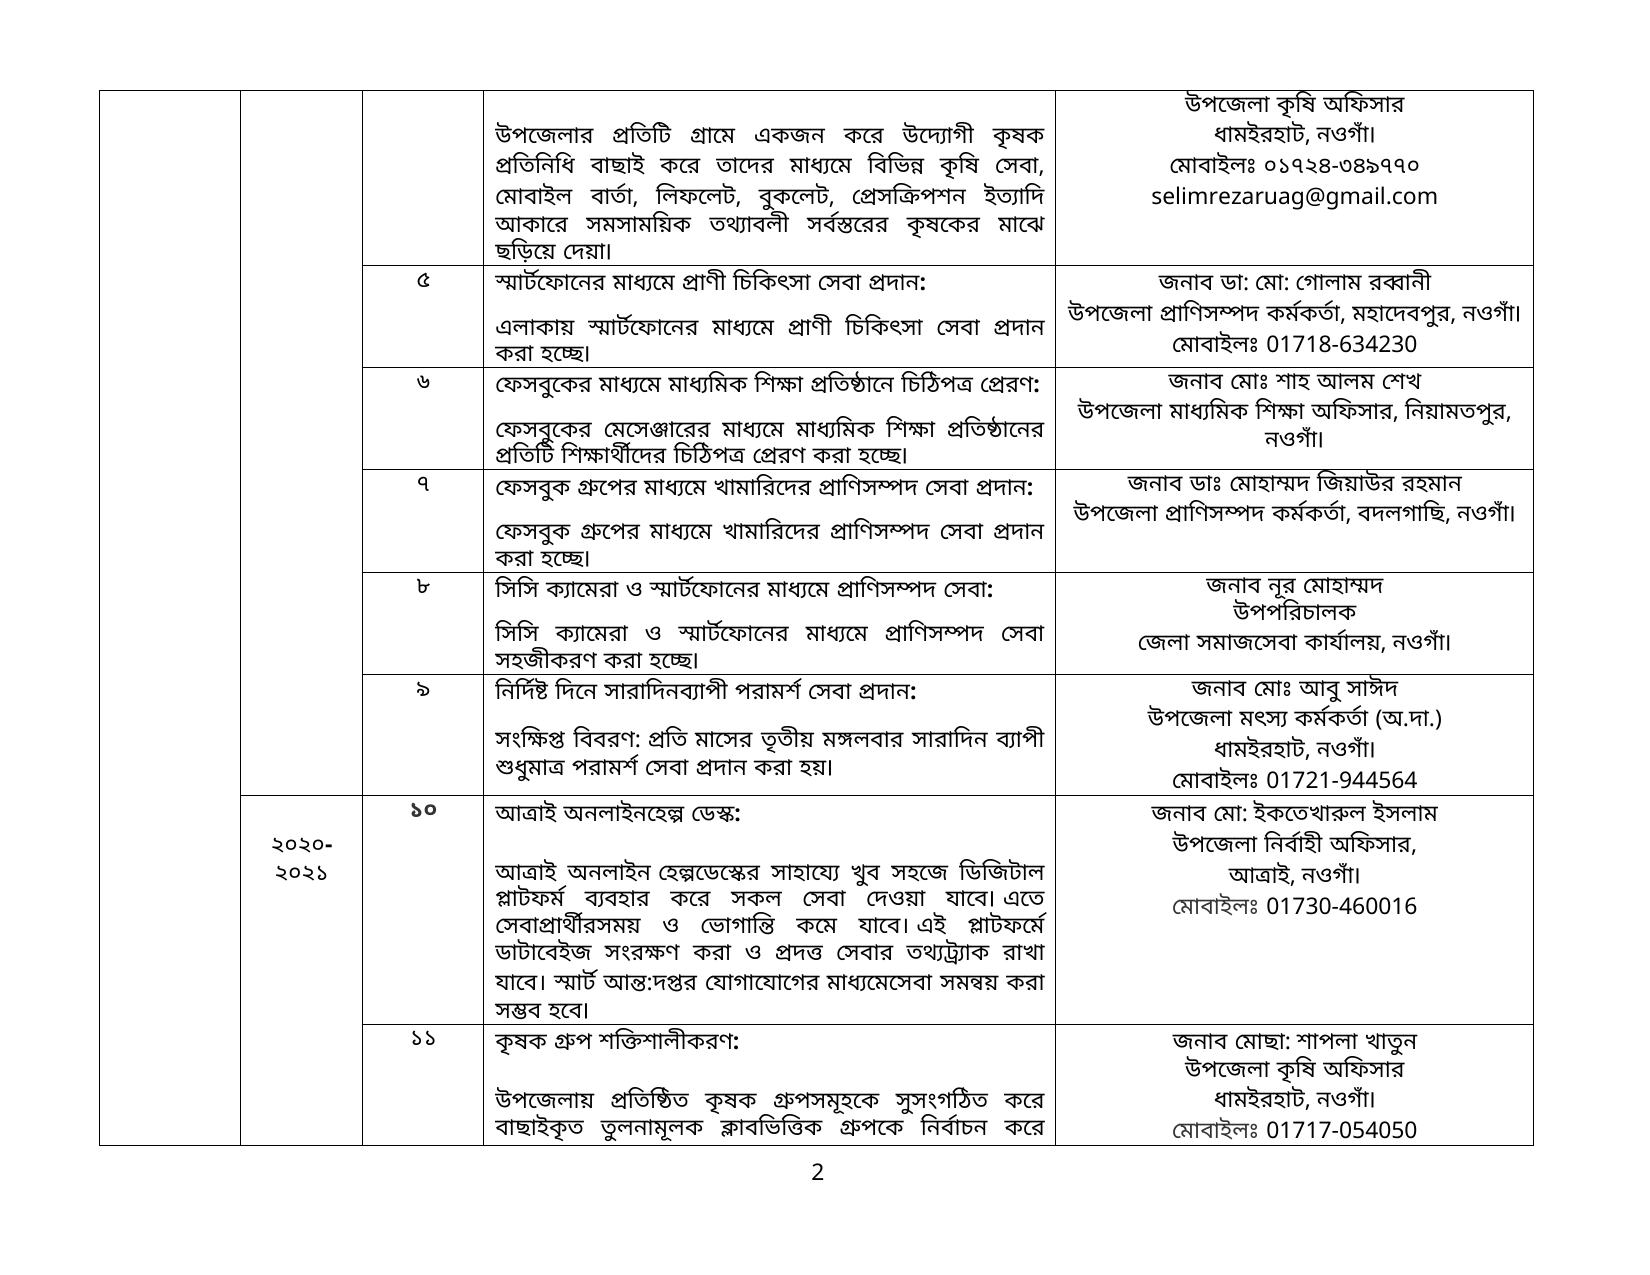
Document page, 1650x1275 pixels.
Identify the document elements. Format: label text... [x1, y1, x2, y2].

table_cell জনাব নূর মোহাম্মদ উপপরিচালক জেলা সমাজসেবা কার্যালয়, নওগাঁ। [1056, 573, 1533, 674]
table_cell ২০২০-২০২১ [241, 796, 362, 1145]
table_cell জনাব মো: ইকতেখারুল ইসলাম উপজেলা নির্বাহী অফিসার, আত্রাই, নওগাঁ। মোবাইলঃ 01730-460016 [1056, 796, 1533, 1023]
table_cell জনাব ডাঃ মোহাম্মদ জিয়াউর রহমান উপজেলা প্রাণিসম্পদ কর্মকর্তা, বদলগাছি, নওগাঁ। [1056, 470, 1533, 572]
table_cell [1056, 1025, 1533, 1145]
table_cell সিসি ক্যামেরা ও স্মার্টফোনের মাধ্যমে প্রাণিসম্পদ সেবা: সিসি ক্যামেরা ও স্মার্টফোনের মাধ্যমে প্রাণিসম্পদ সেবা সহজীকরণ করা হচ্ছে। [484, 573, 1055, 674]
table_cell ১১ [363, 1025, 483, 1145]
table_cell ৮ [363, 573, 483, 674]
table_cell স্মার্টফোনের মাধ্যমে প্রাণী চিকিৎসা সেবা প্রদান: এলাকায় স্মার্টফোনের মাধ্যমে প্রাণী চিকিৎসা সেবা প্রদান করা হচ্ছে। [484, 266, 1055, 367]
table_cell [484, 91, 1055, 265]
table_cell ৭ [363, 470, 483, 572]
table_cell ৫ [363, 266, 483, 367]
table_cell ১০ [363, 796, 483, 1023]
table_cell জনাব ডা: মো: গোলাম রব্বানী উপজেলা প্রাণিসম্পদ কর্মকর্তা, মহাদেবপুর, নওগাঁ। মোবাইলঃ 01718-634230 [1056, 266, 1533, 367]
table_cell জনাব মোঃ আবু সাঈদ উপজেলা মৎস্য কর্মকর্তা (অ.দা.) ধামইরহাট, নওগাঁ। মোবাইলঃ 01721-944564 [1056, 675, 1533, 795]
table_cell আত্রাই অনলাইনহেল্প ডেস্ক: আত্রাই অনলাইন হেল্পডেস্কের সাহায্যে খুব সহজে ডিজিটাল প্লাটফর্ম ব্যবহার করে সকল সেবা দেওয়া যাবে। এতে সেবাপ্রার্থীরসময় ও ভোগান্তি কমে যাবে। এই প্লাটফর্মে ডাটাবেইজ সংরক্ষণ করা ও প্রদত্ত সেবার তথ্যট্র্যাক রাখা যাবে। স্মার্ট আন্ত:দপ্তর যোগাযোগের মাধ্যমেসেবা সমন্বয় করা সম্ভব হবে। [484, 796, 1055, 1023]
table_cell ৬ [363, 368, 483, 469]
table_cell ৯ [363, 675, 483, 795]
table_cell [484, 1025, 1055, 1145]
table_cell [1056, 91, 1533, 265]
table_cell ফেসবুক গ্রুপের মাধ্যমে খামারিদের প্রাণিসম্পদ সেবা প্রদান: ফেসবুক গ্রুপের মাধ্যমে খামারিদের প্রাণিসম্পদ সেবা প্রদান করা হচ্ছে। [484, 470, 1055, 572]
table_cell ৪ [363, 91, 483, 265]
table_cell নির্দিষ্ট দিনে সারাদিনব্যাপী পরামর্শ সেবা প্রদান: সংক্ষিপ্ত বিবরণ: প্রতি মাসের তৃতীয় মঙ্গলবার সারাদিন ব্যাপী শুধুমাত্র পরামর্শ সেবা প্রদান করা হয়। [484, 675, 1055, 795]
table_cell জনাব মোঃ শাহ আলম শেখ উপজেলা মাধ্যমিক শিক্ষা অফিসার, নিয়ামতপুর, নওগাঁ। [1056, 368, 1533, 469]
